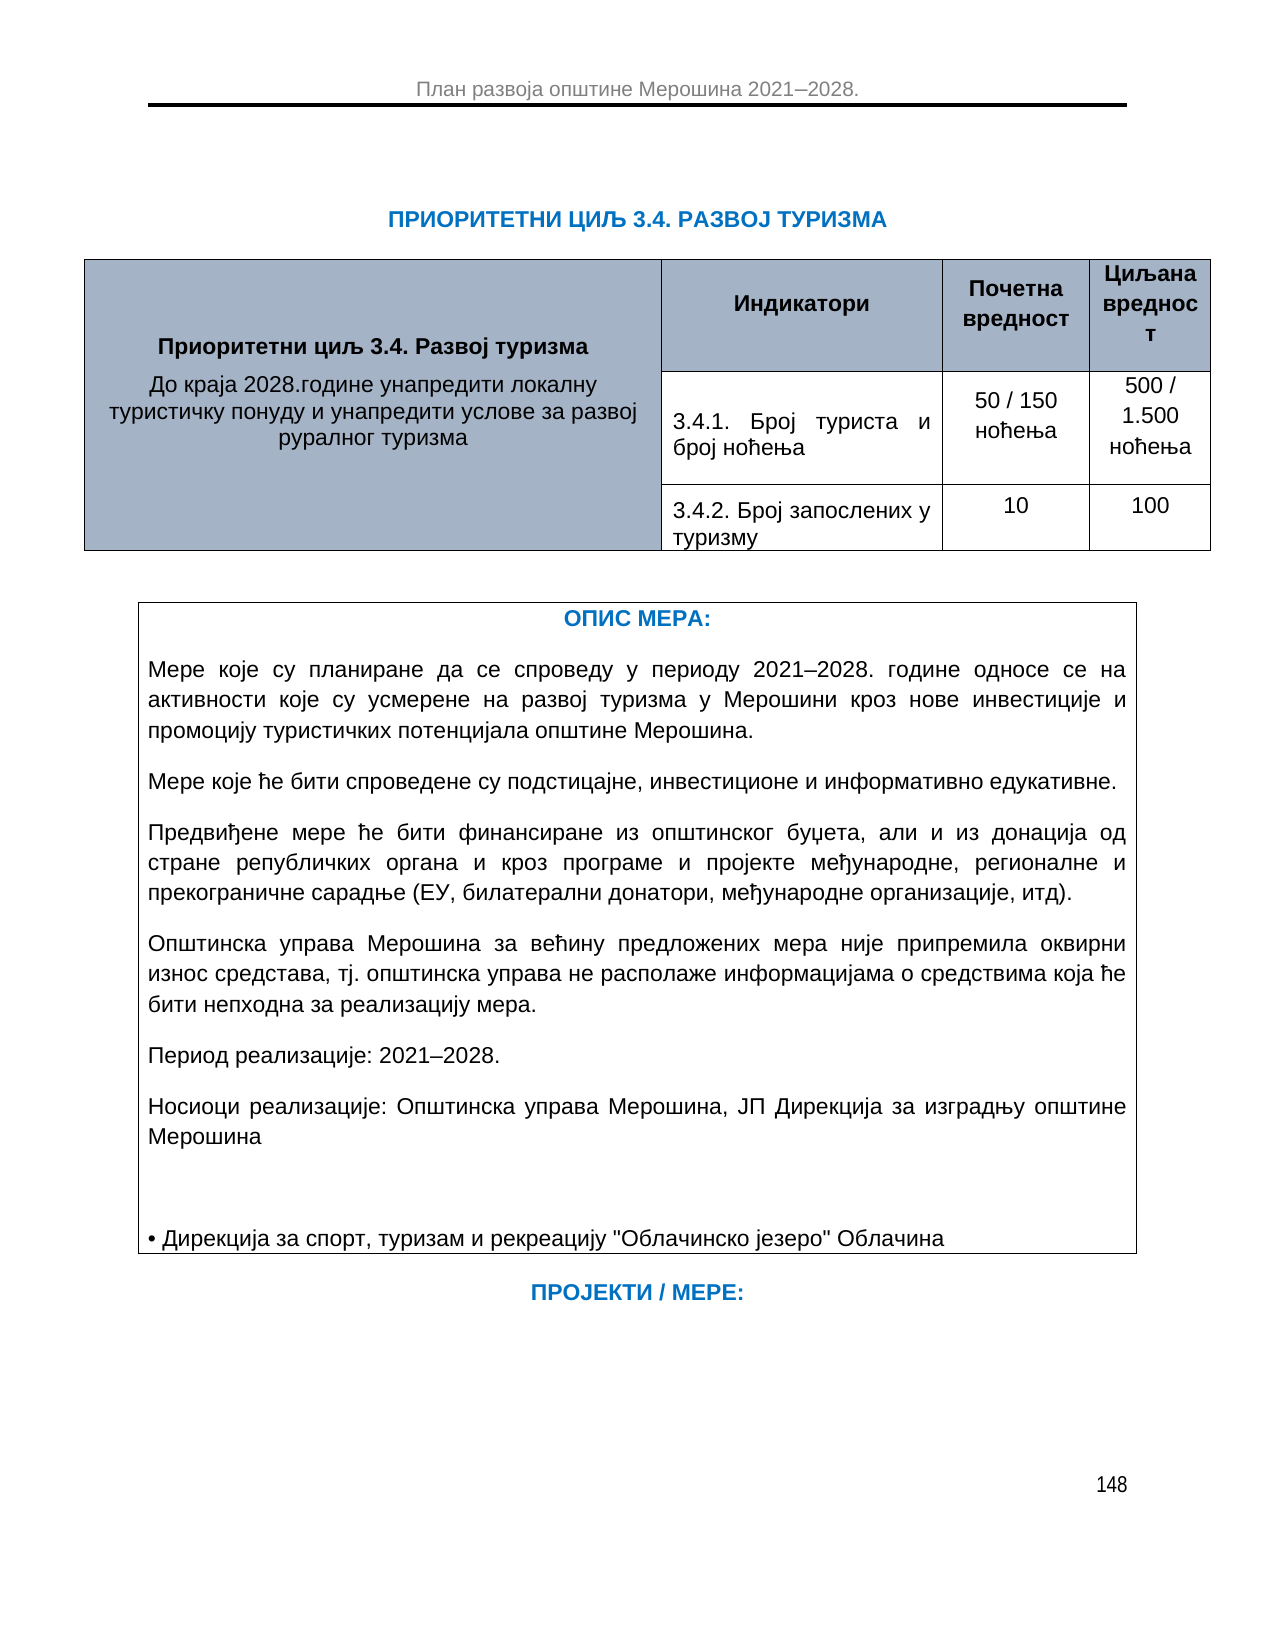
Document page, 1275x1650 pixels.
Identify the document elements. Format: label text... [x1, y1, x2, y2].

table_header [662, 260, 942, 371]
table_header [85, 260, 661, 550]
text Мере коjе ће бити спроведене су подстицајне, инвестиционе и информативно едукативне. [139, 764, 1136, 794]
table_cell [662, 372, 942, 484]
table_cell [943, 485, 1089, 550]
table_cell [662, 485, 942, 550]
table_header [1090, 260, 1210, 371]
text ПРОЈЕКТИ / МЕРЕ: [148, 1279, 1127, 1305]
text ПРИОРИТЕТНИ ЦИЉ 3.4. РАЗВОЈ ТУРИЗМА [148, 206, 1127, 232]
text Период реализације: 2021–2028. [139, 1038, 1136, 1068]
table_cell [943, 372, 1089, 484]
text • Дирекција за спорт, туризам и рекреацију "Облачинско језеро" Облачина [139, 1222, 1136, 1253]
text Предвиђене мере ће бити финансиранe из општинског буџета, али и из донација од стране републичких органа и кроз програме и пројекте међународне, регионалне и прекограничне сарадње (ЕУ, билатерални донатори, међународне организације, итд). [139, 816, 1136, 905]
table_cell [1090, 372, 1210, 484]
text Носиоци реализације: Општинска управа Мерошина, ЈП Дирекција за изградњу општине Мерошина [139, 1089, 1136, 1149]
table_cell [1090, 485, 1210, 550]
text Mере којe су планиранe да се спроведу у периоду 2021–2028. године односе се на активности које су усмерене на развој туризма у Мерошини кроз нове инвестиције и промоцију туристичких потенцијала општине Мерошина. [139, 653, 1136, 743]
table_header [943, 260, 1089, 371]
text OПИС МЕРА: [139, 603, 1136, 631]
text Општинска управа Мерошина за већину предложених мера није припремила оквирни износ средстава, тј. општинска управа не располаже информацијама о средствима која ће бити непходна за реализацију мера. [139, 927, 1136, 1017]
